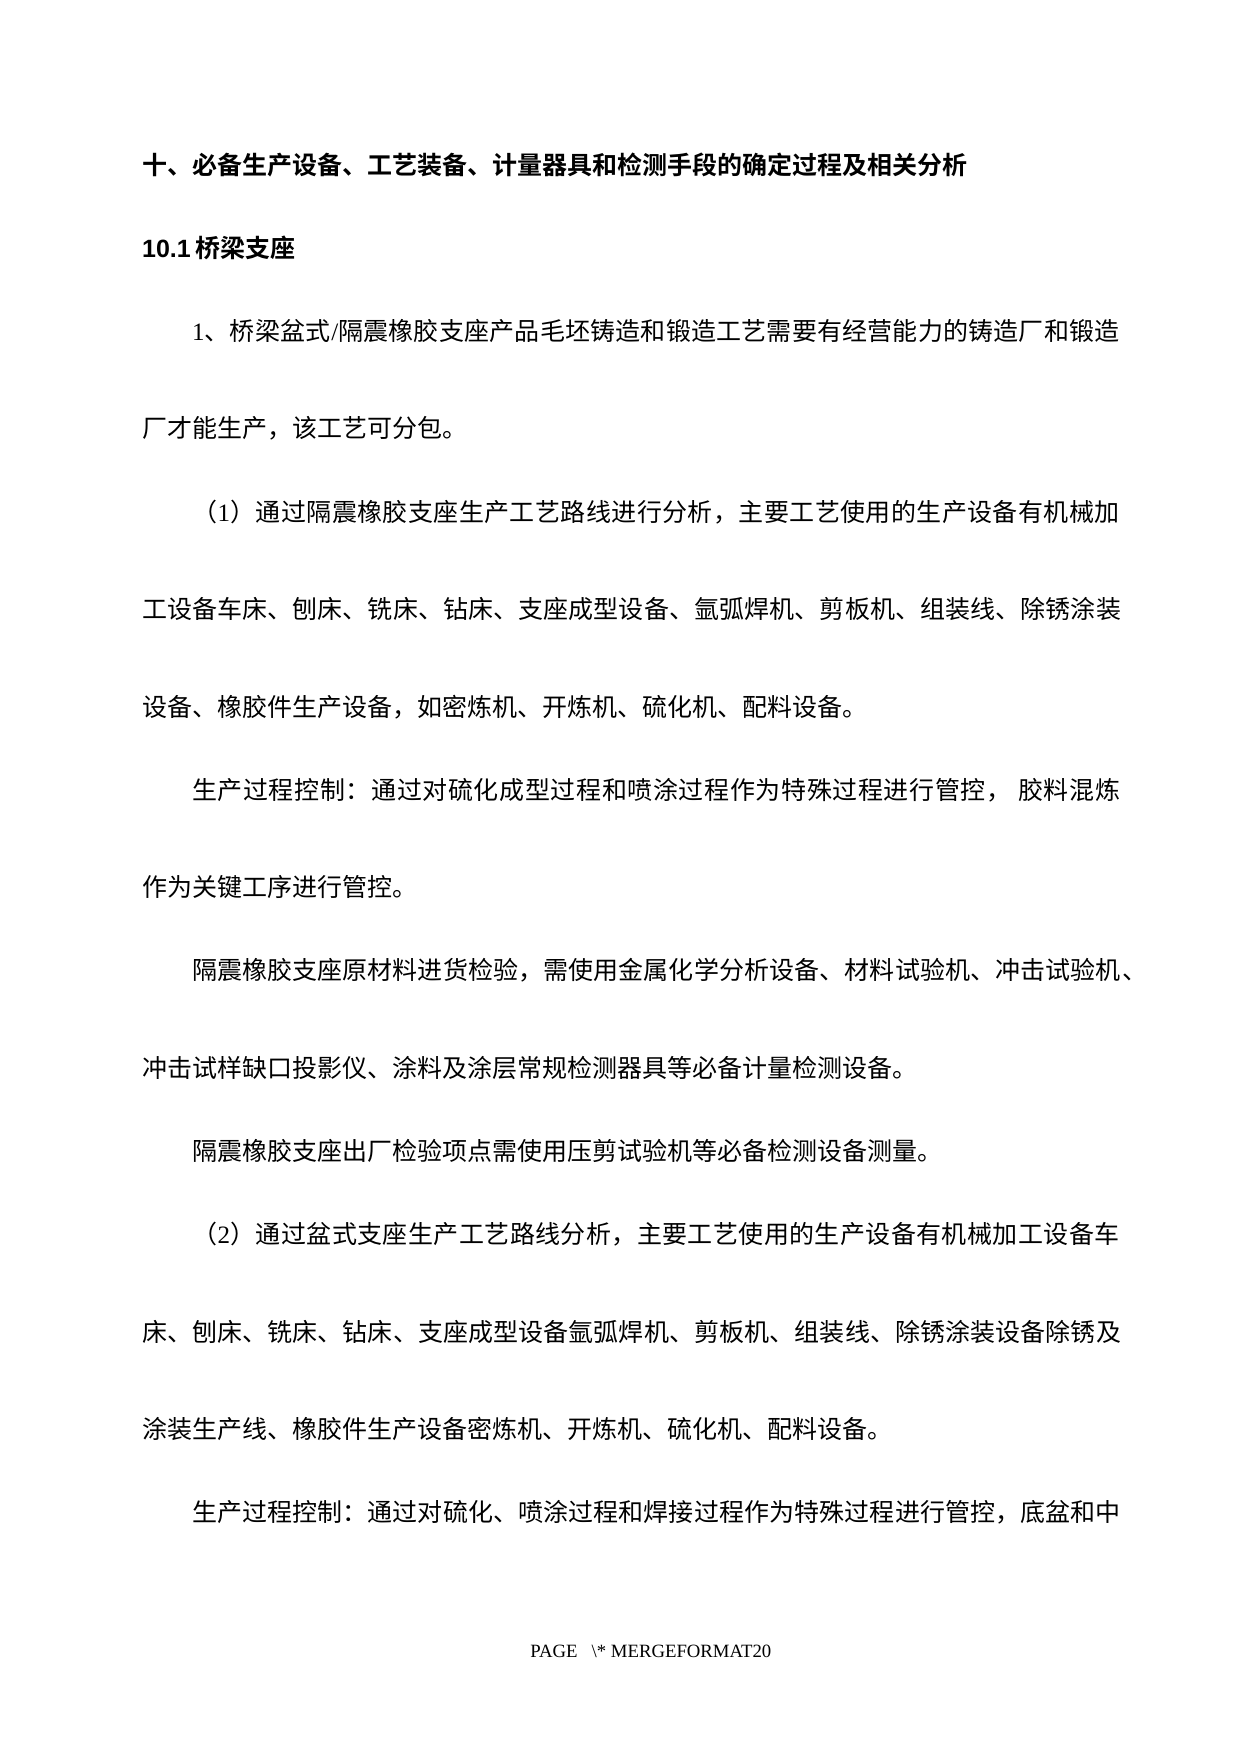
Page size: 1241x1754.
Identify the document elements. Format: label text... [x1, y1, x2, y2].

text 隔震橡胶支座原材料进货检验，需使用金属化学分析设备、材料试验机、冲击试验机、冲击试样缺口投影仪、涂料及涂层常规检测器具等必备计量检测设备。 [142, 936, 1122, 1099]
subtitle 10.1桥梁支座 [142, 214, 1122, 279]
text （1）通过隔震橡胶支座生产工艺路线进行分析，主要工艺使用的生产设备有机械加工设备车床、刨床、铣床、钻床、支座成型设备、氩弧焊机、剪板机、组装线、除锈涂装设备、橡胶件生产设备，如密炼机、开炼机、硫化机、配料设备。 [142, 478, 1122, 738]
subtitle 十、必备生产设备、工艺装备、计量器具和检测手段的确定过程及相关分析 [142, 131, 1122, 196]
text （2）通过盆式支座生产工艺路线分析，主要工艺使用的生产设备有机械加工设备车床、刨床、铣床、钻床、支座成型设备氩弧焊机、剪板机、组装线、除锈涂装设备除锈及涂装生产线、橡胶件生产设备密炼机、开炼机、硫化机、配料设备。 [142, 1200, 1122, 1460]
text 1、桥梁盆式/隔震橡胶支座产品毛坯铸造和锻造工艺需要有经营能力的铸造厂和锻造厂才能生产，该工艺可分包。 [142, 297, 1122, 459]
text 隔震橡胶支座出厂检验项点需使用压剪试验机等必备检测设备测量。 [142, 1117, 1122, 1182]
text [142, 1478, 1122, 1543]
text 生产过程控制：通过对硫化成型过程和喷涂过程作为特殊过程进行管控， 胶料混炼作为关键工序进行管控。 [142, 756, 1122, 918]
